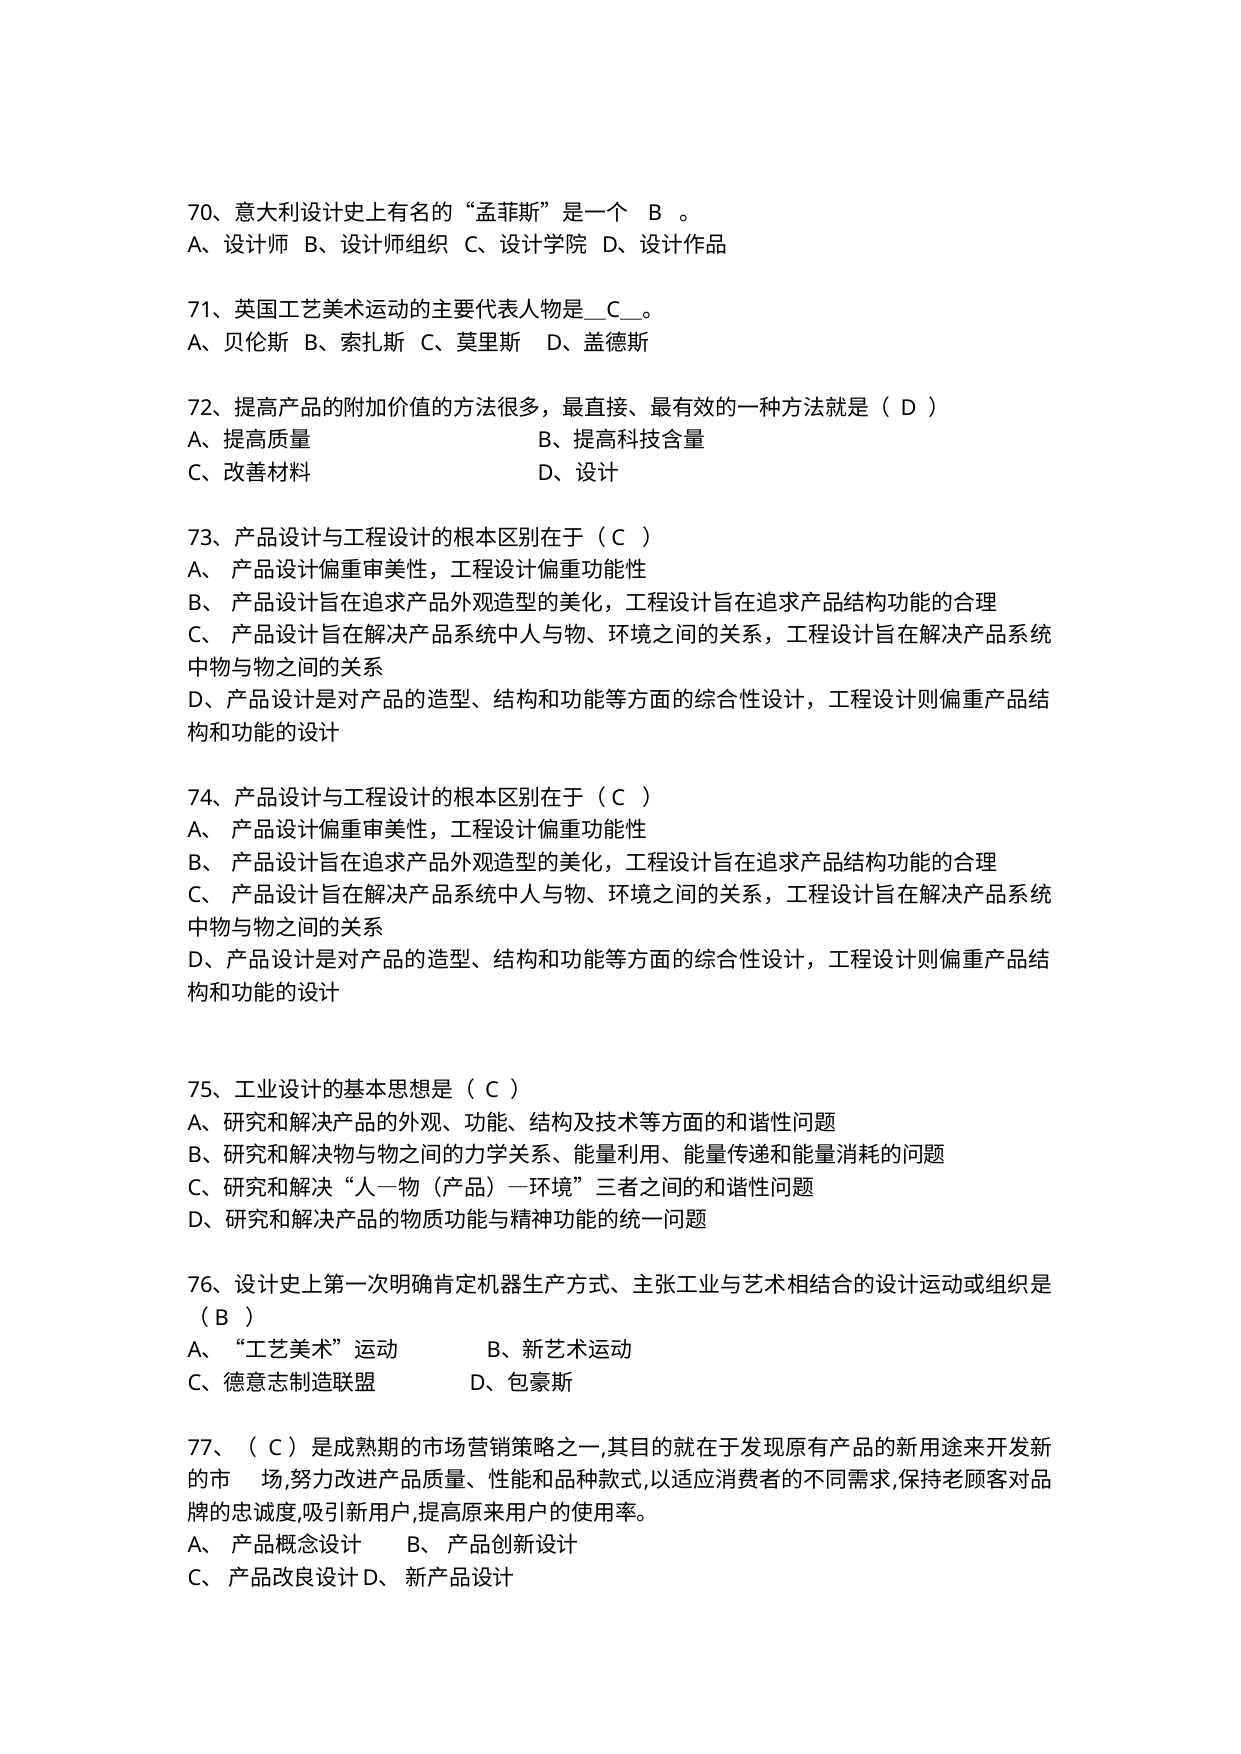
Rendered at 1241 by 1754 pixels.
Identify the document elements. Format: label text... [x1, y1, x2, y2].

text 74、产品设计与工程设计的根本区别在于（ C ） [187, 779, 1053, 812]
text A、设计师 B、设计师组织 C、设计学院 D、设计作品 [187, 227, 1053, 259]
text A、研究和解决产品的外观、功能、结构及技术等方面的和谐性问题 [187, 1104, 1053, 1137]
text C、 产品设计旨在解决产品系统中人与物、环境之间的关系，工程设计旨在解决产品系统中物与物之间的关系 [187, 877, 1053, 942]
text B、 产品设计旨在追求产品外观造型的美化，工程设计旨在追求产品结构功能的合理 [187, 584, 1053, 617]
text D、产品设计是对产品的造型、结构和功能等方面的综合性设计，工程设计则偏重产品结构和功能的设计 [187, 682, 1053, 747]
text 77、（ C ）是成熟期的市场营销策略之一,其目的就在于发现原有产品的新用途来开发新的市 场,努力改进产品质量、性能和品种款式,以适应消费者的不同需求,保持老顾客对品牌的忠诚度,吸引新用户,提高原来用户的使用率。 [187, 1429, 1053, 1527]
text A、提高质量 B、提高科技含量 [187, 422, 1053, 454]
text D、产品设计是对产品的造型、结构和功能等方面的综合性设计，工程设计则偏重产品结构和功能的设计 [187, 942, 1053, 1007]
text A、贝伦斯 B、索扎斯 C、莫里斯 D、盖德斯 [187, 324, 1053, 357]
text 72、提高产品的附加价值的方法很多，最直接、最有效的一种方法就是（ D ） [187, 389, 1053, 422]
text A、 产品概念设计 B、 产品创新设计 [187, 1527, 1053, 1559]
text A、 产品设计偏重审美性，工程设计偏重功能性 [187, 812, 1053, 844]
text B、研究和解决物与物之间的力学关系、能量利用、能量传递和能量消耗的问题 [187, 1137, 1053, 1169]
text C、德意志制造联盟 D、包豪斯 [187, 1364, 1053, 1397]
text 73、产品设计与工程设计的根本区别在于（ C ） [187, 519, 1053, 552]
text 71、英国工艺美术运动的主要代表人物是＿C＿。 [187, 292, 1053, 324]
text 70、意大利设计史上有名的“孟菲斯”是一个 B 。 [187, 194, 1053, 227]
text A、“工艺美术”运动 B、新艺术运动 [187, 1332, 1053, 1364]
text D、研究和解决产品的物质功能与精神功能的统一问题 [187, 1202, 1053, 1234]
text C、改善材料 D、设计 [187, 454, 1053, 487]
text C、 产品改良设计 D、 新产品设计 [187, 1559, 1053, 1592]
text 75、工业设计的基本思想是（ C ） [187, 1072, 1053, 1104]
text B、 产品设计旨在追求产品外观造型的美化，工程设计旨在追求产品结构功能的合理 [187, 844, 1053, 877]
text C、 产品设计旨在解决产品系统中人与物、环境之间的关系，工程设计旨在解决产品系统中物与物之间的关系 [187, 617, 1053, 682]
text A、 产品设计偏重审美性，工程设计偏重功能性 [187, 552, 1053, 584]
text C、研究和解决“人—物（产品）—环境”三者之间的和谐性问题 [187, 1169, 1053, 1202]
text 76、设计史上第一次明确肯定机器生产方式、主张工业与艺术相结合的设计运动或组织是（ B ） [187, 1267, 1053, 1332]
